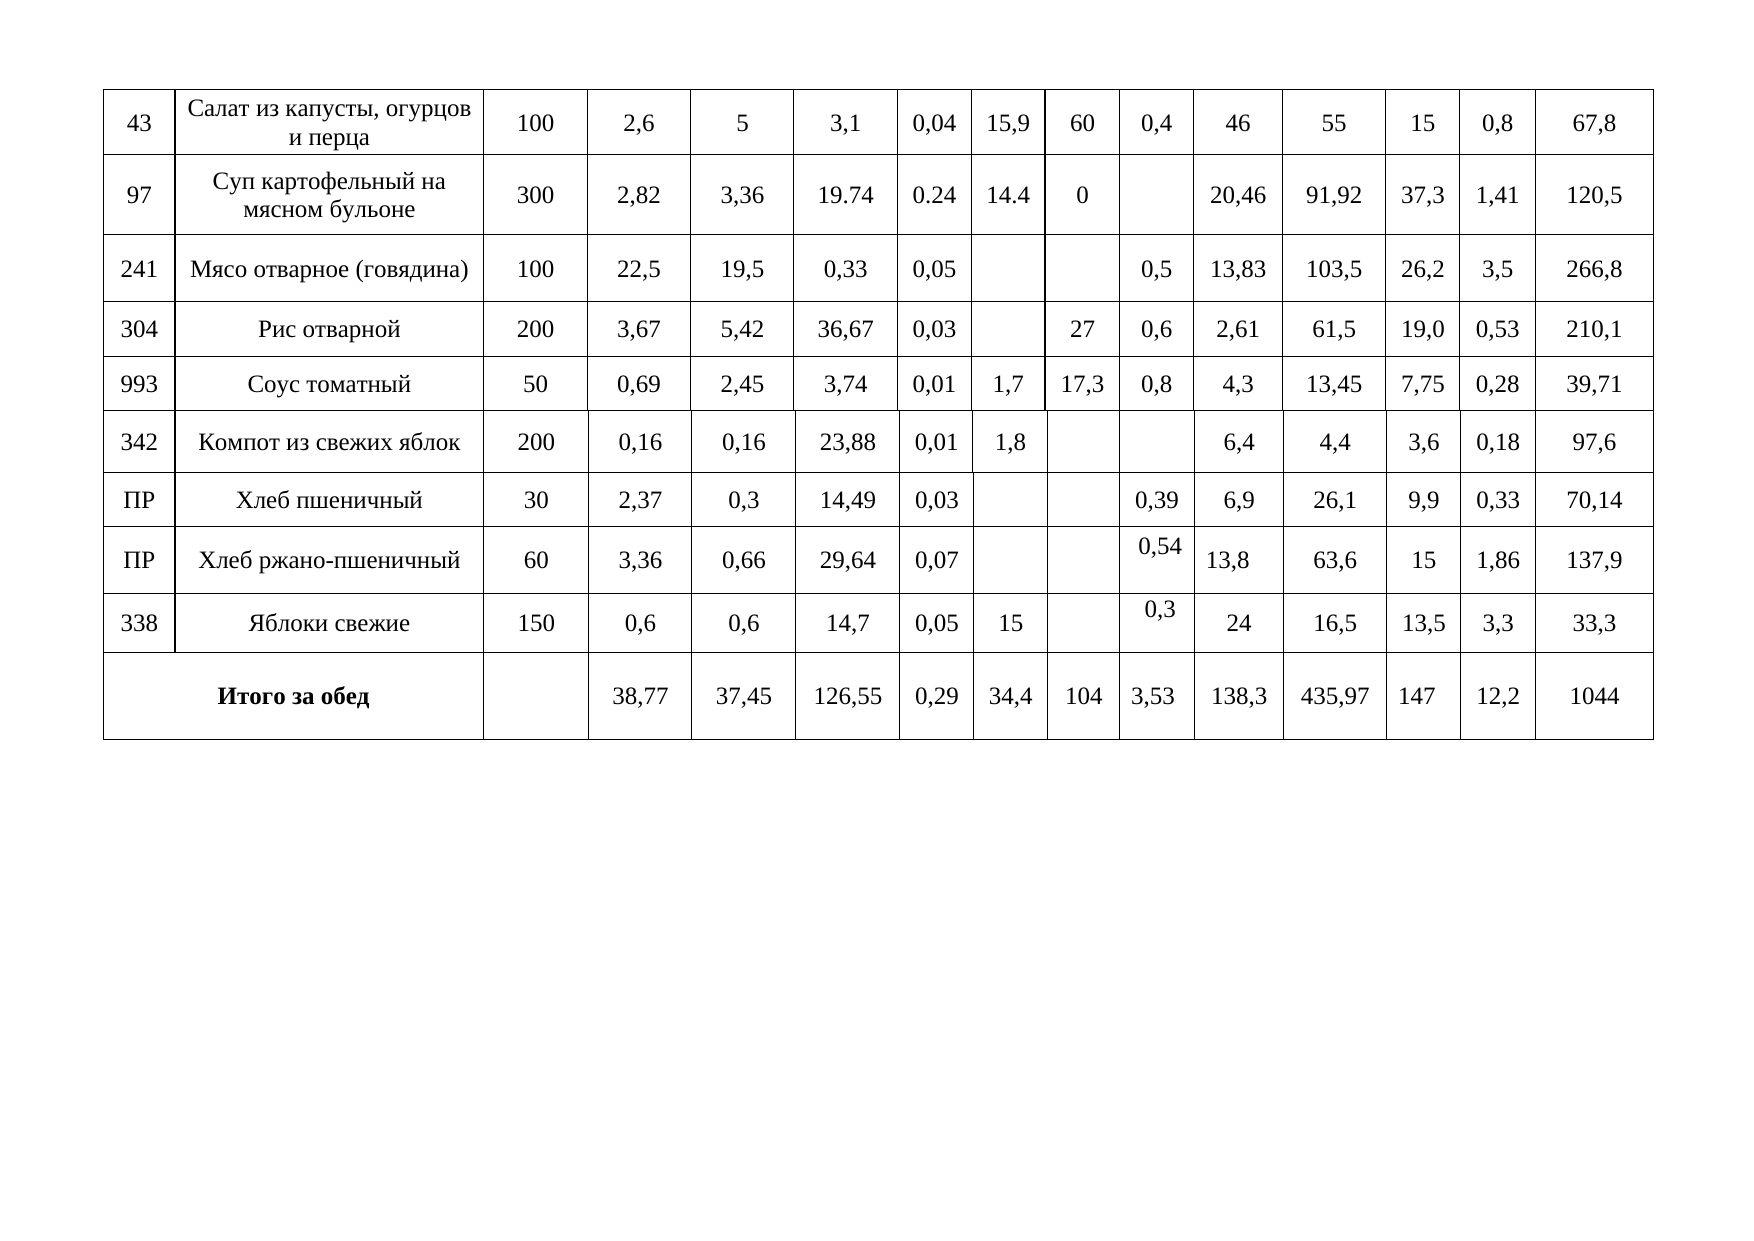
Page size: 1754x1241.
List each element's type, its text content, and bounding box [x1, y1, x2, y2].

table_cell 26,2 [1386, 235, 1459, 301]
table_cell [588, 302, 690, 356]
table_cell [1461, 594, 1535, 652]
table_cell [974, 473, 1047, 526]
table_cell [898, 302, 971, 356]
table_cell 3,36 [691, 155, 793, 234]
table_cell 0,8 [1460, 90, 1535, 154]
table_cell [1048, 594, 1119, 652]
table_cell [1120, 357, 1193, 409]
table_cell [972, 235, 1044, 301]
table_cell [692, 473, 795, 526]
table_cell 103,5 [1283, 235, 1385, 301]
table_cell 3,5 [1460, 235, 1535, 301]
table_cell 37,3 [1386, 155, 1459, 234]
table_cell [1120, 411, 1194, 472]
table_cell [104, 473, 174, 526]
table_cell Салат из капусты, огурцов и перца [176, 90, 483, 154]
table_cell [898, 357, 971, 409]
table_cell 0.24 [898, 155, 971, 234]
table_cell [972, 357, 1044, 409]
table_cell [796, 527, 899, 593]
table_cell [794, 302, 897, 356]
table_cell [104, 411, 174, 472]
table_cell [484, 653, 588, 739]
table_cell 300 [484, 155, 587, 234]
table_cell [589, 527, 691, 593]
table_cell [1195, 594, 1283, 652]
table_cell 19,5 [691, 235, 793, 301]
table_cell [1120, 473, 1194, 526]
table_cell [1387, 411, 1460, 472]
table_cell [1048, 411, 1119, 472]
table_cell 5 [691, 90, 793, 154]
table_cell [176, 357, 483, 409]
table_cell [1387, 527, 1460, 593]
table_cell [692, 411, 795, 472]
table_cell 100 [484, 90, 587, 154]
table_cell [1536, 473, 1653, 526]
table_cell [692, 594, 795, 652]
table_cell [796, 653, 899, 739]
table_cell 14.4 [972, 155, 1044, 234]
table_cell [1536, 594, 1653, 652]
table_cell 19.74 [794, 155, 897, 234]
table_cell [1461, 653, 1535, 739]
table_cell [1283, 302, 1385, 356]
table_cell 241 [104, 235, 174, 301]
table_cell 55 [1283, 90, 1385, 154]
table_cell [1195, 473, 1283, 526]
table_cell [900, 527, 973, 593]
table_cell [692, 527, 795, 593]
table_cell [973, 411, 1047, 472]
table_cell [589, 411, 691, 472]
table_cell [1120, 155, 1193, 234]
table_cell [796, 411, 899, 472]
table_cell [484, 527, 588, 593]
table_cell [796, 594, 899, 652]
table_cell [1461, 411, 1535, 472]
table_cell 20,46 [1194, 155, 1282, 234]
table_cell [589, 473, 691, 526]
table_cell 13,83 [1194, 235, 1282, 301]
table_cell 97 [104, 155, 174, 234]
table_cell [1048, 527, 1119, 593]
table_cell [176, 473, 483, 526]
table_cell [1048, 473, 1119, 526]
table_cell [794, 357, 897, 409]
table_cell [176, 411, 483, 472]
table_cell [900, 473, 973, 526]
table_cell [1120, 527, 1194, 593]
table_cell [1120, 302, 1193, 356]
table_cell 2,82 [588, 155, 690, 234]
table_cell 0,5 [1120, 235, 1193, 301]
table_cell 266,8 [1536, 235, 1653, 301]
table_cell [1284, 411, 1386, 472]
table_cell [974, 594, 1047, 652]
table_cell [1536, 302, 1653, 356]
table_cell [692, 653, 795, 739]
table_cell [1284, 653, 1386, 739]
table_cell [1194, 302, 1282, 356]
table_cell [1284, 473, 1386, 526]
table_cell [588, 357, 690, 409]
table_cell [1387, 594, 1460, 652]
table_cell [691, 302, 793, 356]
table_cell 0,05 [898, 235, 971, 301]
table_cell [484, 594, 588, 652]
table_cell 60 [1046, 90, 1119, 154]
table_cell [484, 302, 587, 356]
table_cell 67,8 [1536, 90, 1653, 154]
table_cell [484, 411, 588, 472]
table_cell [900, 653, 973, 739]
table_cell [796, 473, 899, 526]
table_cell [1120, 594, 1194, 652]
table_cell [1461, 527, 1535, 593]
table_cell 100 [484, 235, 587, 301]
table_cell 0,33 [794, 235, 897, 301]
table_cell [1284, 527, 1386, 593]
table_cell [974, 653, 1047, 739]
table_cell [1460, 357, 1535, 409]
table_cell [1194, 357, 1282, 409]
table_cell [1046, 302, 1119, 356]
table_cell 3,1 [794, 90, 897, 154]
table_cell Мясо отварное (говядина) [176, 235, 483, 301]
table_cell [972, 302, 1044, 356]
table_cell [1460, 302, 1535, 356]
table_cell 0 [1046, 155, 1119, 234]
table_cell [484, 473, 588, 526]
table_cell 304 [104, 302, 174, 356]
table_cell 0,04 [898, 90, 971, 154]
table_cell 15 [1386, 90, 1459, 154]
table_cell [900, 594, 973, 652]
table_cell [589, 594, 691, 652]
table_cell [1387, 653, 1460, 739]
table_cell 120,5 [1536, 155, 1653, 234]
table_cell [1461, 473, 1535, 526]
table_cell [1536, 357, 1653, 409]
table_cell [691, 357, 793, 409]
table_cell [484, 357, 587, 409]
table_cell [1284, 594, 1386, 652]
table_cell 2,6 [588, 90, 690, 154]
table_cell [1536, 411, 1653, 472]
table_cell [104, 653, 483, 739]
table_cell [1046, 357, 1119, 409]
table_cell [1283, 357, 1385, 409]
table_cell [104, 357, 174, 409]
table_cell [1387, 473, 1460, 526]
table_cell 0,4 [1120, 90, 1193, 154]
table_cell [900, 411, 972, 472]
table_cell 46 [1194, 90, 1282, 154]
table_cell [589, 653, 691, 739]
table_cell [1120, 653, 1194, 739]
table_cell 15,9 [972, 90, 1044, 154]
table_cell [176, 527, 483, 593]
table_cell Суп картофельный на мясном бульоне [176, 155, 483, 234]
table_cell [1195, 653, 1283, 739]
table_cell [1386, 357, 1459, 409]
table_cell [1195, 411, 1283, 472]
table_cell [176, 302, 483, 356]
table_cell 1,41 [1460, 155, 1535, 234]
table_cell [1046, 235, 1119, 301]
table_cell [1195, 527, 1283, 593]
table_cell 43 [104, 90, 174, 154]
table_cell 22,5 [588, 235, 690, 301]
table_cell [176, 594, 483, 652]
table_cell 91,92 [1283, 155, 1385, 234]
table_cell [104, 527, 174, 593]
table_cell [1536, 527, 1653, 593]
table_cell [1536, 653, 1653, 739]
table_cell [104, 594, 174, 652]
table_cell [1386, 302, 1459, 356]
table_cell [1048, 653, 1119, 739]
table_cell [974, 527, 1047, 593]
